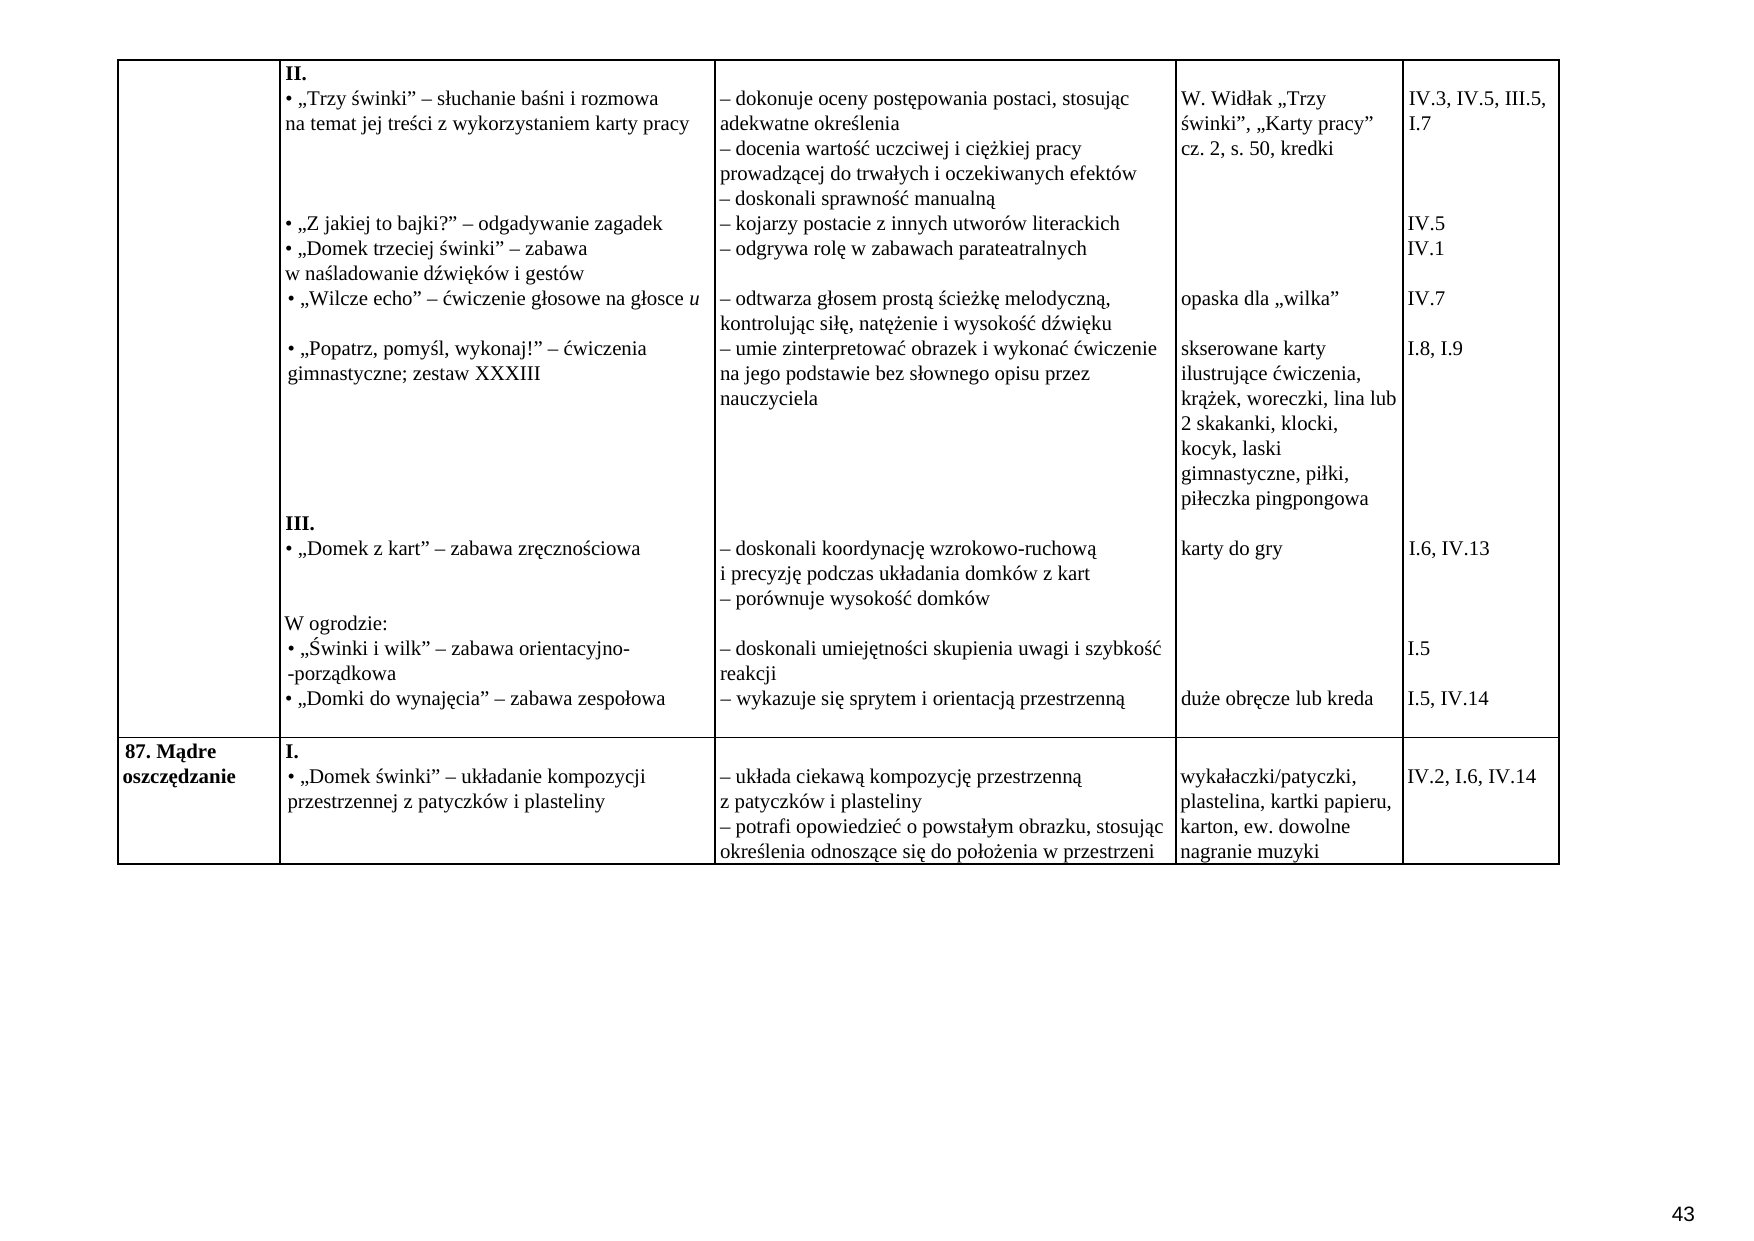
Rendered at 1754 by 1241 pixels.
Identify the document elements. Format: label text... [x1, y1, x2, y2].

table_header [119, 61, 279, 737]
table_header W. Widłak „Trzy świnki”, „Karty pracy” cz. 2, s. 50, kredki opaska dla „wilka” skserowane karty ilustrujące ćwiczenia, krążek, woreczki, lina lub 2 skakanki, klocki, kocyk, laski gimnastyczne, piłki, piłeczka pingpongowa karty do gry duże obręcze lub kreda [1177, 61, 1402, 737]
table_header – dokonuje oceny postępowania postaci, stosując adekwatne określenia – docenia wartość uczciwej i ciężkiej pracy prowadzącej do trwałych i oczekiwanych efektów – doskonali sprawność manualną – kojarzy postacie z innych utworów literackich – odgrywa rolę w zabawach parateatralnych – odtwarza głosem prostą ścieżkę melodyczną, kontrolując siłę, natężenie i wysokość dźwięku – umie zinterpretować obrazek i wykonać ćwiczenie na jego podstawie bez słownego opisu przez nauczyciela – doskonali koordynację wzrokowo-ruchową i precyzję podczas układania domków z kart – porównuje wysokość domków – doskonali umiejętności skupienia uwagi i szybkość reakcji – wykazuje się sprytem i orientacją przestrzenną [716, 61, 1175, 737]
table_header IV.3, IV.5, III.5, I.7 IV.5 IV.1 IV.7 I.8, I.9 I.6, IV.13 I.5 I.5, IV.14 [1404, 61, 1558, 737]
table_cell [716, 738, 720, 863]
table_cell I. • „Domek świnki” – układanie kompozycji przestrzennej z patyczków i plasteliny [281, 738, 714, 863]
table_header II. • „Trzy świnki” – słuchanie baśni i rozmowa na temat jej treści z wykorzystaniem karty pracy • „Z jakiej to bajki?” – odgadywanie zagadek • „Domek trzeciej świnki” – zabawa w naśladowanie dźwięków i gestów • „Wilcze echo” – ćwiczenie głosowe na głosce u • „Popatrz, pomyśl, wykonaj!” – ćwiczenia gimnastyczne; zestaw XXXIII III. • „Domek z kart” – zabawa zręcznościowa W ogrodzie: • „Świnki i wilk” – zabawa orientacyjno- -porządkowa • „Domki do wynajęcia” – zabawa zespołowa [281, 61, 714, 737]
table_cell IV.2, I.6, IV.14 [1404, 738, 1558, 863]
table_cell 87. Mądre oszczędzanie [119, 738, 279, 863]
